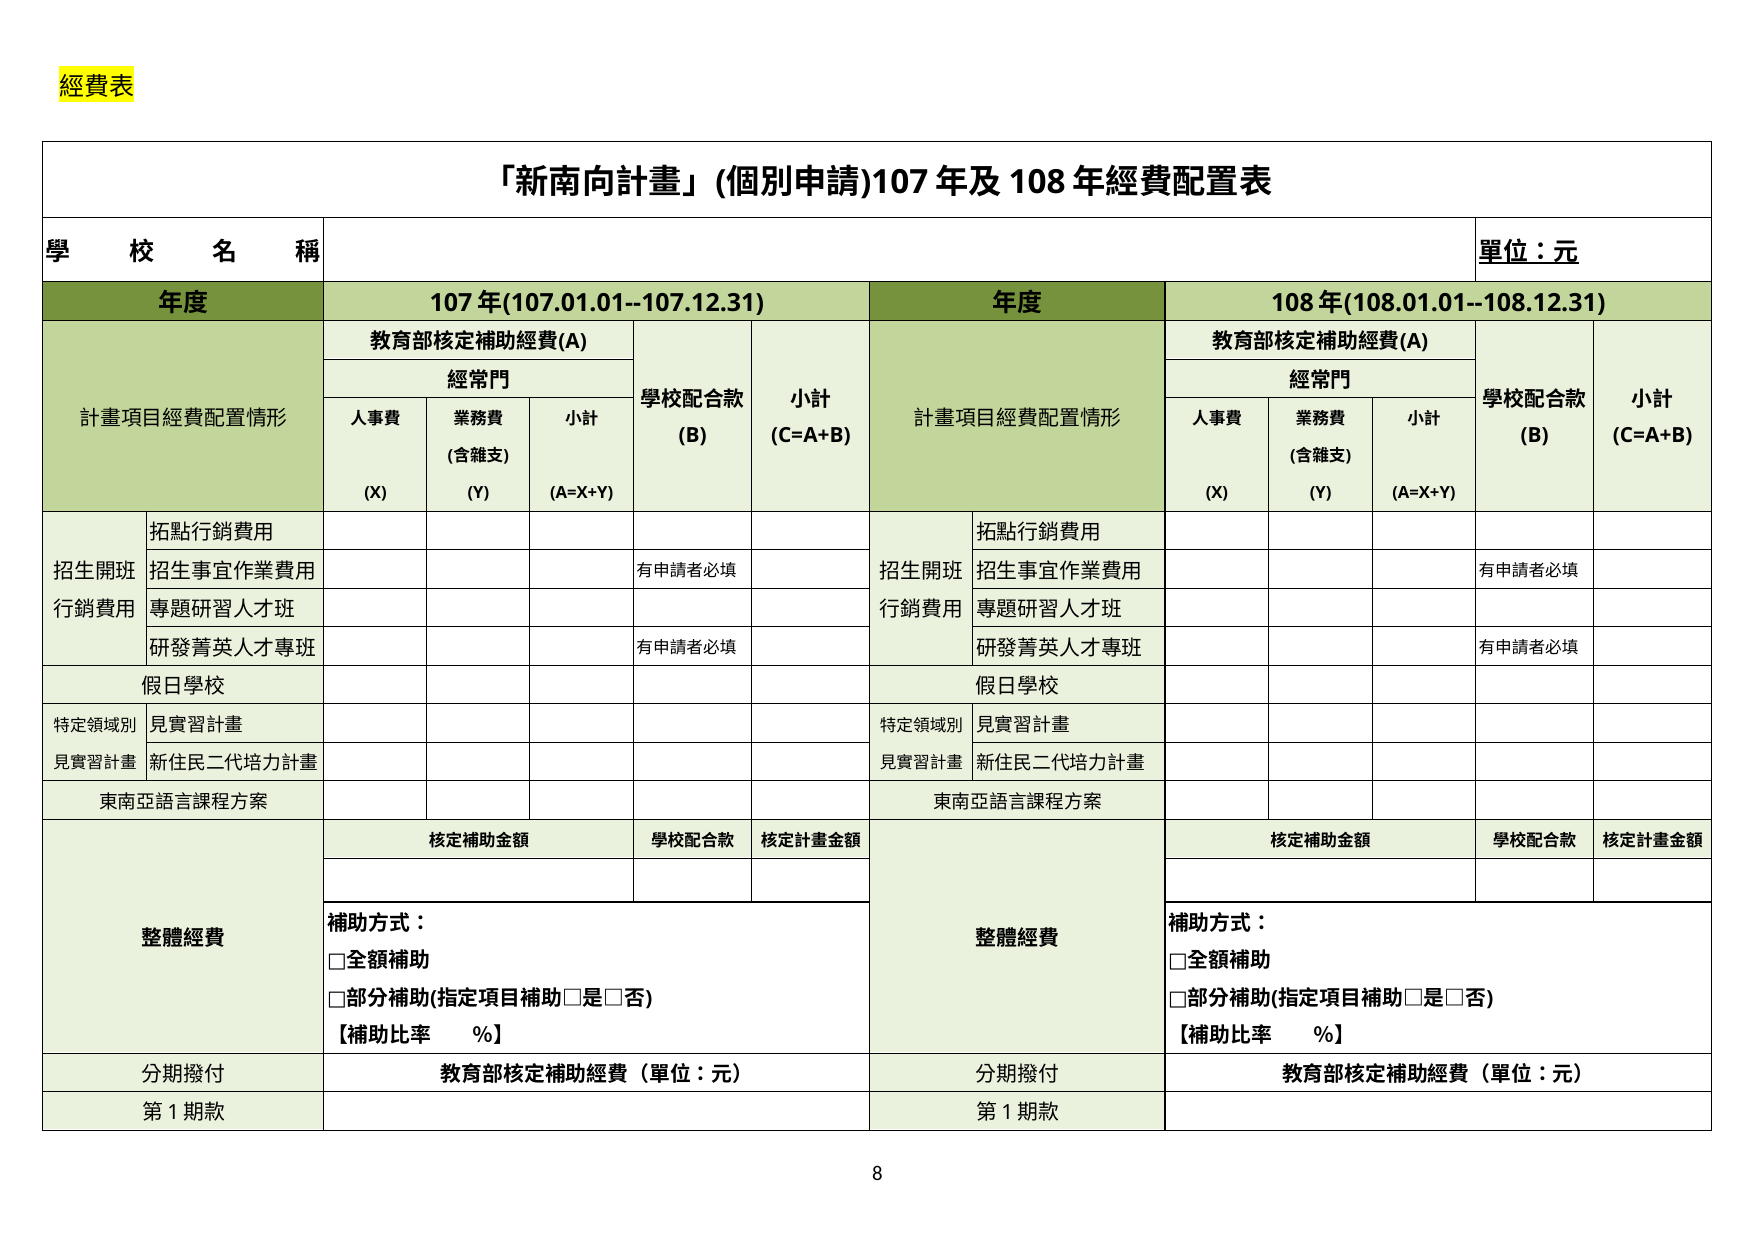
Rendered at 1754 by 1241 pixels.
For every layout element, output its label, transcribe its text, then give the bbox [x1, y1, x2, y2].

table_cell [324, 1092, 869, 1129]
table_cell [1594, 512, 1711, 549]
table_cell [530, 550, 633, 588]
table_cell 小計 (C=A+B) [1594, 321, 1711, 511]
table_cell [752, 550, 869, 588]
table_cell [634, 589, 751, 626]
table_cell 學校配合款 [1476, 820, 1593, 857]
table_cell [1166, 859, 1475, 901]
table_cell [1594, 704, 1711, 742]
table_cell 整體經費 [870, 820, 1164, 1052]
table_cell [1476, 666, 1593, 703]
table_cell 小計 (A=X+Y) [530, 398, 633, 511]
table_cell [427, 781, 529, 819]
table_cell 經常門 [1166, 360, 1475, 397]
table_cell 有申請者必填 [1476, 550, 1593, 588]
table_cell 學校名稱 [43, 218, 323, 281]
table_cell [1269, 627, 1372, 665]
table_cell [1476, 704, 1593, 742]
table_cell [1594, 781, 1711, 819]
table_cell [1166, 512, 1268, 549]
table_cell 東南亞語言課程方案 [870, 781, 1164, 819]
table_cell [1166, 589, 1268, 626]
table_cell [427, 666, 529, 703]
table_cell [324, 743, 426, 780]
table_cell 人事費 (X) [1166, 398, 1268, 511]
table_cell [1373, 704, 1475, 742]
table_cell [1373, 743, 1475, 780]
table_cell 研發菁英人才專班 [147, 627, 323, 665]
table_cell [1166, 666, 1268, 703]
table_cell 教育部核定補助經費（單位：元） [1166, 1054, 1711, 1091]
table_cell [1166, 781, 1268, 819]
table_cell 補助方式： □全額補助 □部分補助(指定項目補助□是□否) 【補助比率 ％】 [324, 903, 869, 1052]
text 經費表 [59, 66, 1695, 103]
table_cell [1594, 589, 1711, 626]
table_cell [1269, 781, 1372, 819]
table_cell 新住民二代培力計畫 [147, 743, 323, 780]
table_cell [634, 512, 751, 549]
table_cell [1476, 512, 1593, 549]
table_cell [1373, 627, 1475, 665]
table_cell [1373, 550, 1475, 588]
table_cell 計畫項目經費配置情形 [870, 321, 1164, 511]
table_cell [427, 589, 529, 626]
table_cell 年度 [43, 282, 323, 320]
table_cell [1594, 550, 1711, 588]
table_cell [752, 589, 869, 626]
table_cell [530, 512, 633, 549]
table_cell 教育部核定補助經費(A) [1166, 321, 1475, 358]
table_cell [427, 550, 529, 588]
table_cell 見實習計畫 [973, 704, 1164, 742]
table_cell [1166, 1092, 1711, 1129]
table_cell [1594, 743, 1711, 780]
table_cell [634, 781, 751, 819]
table_cell [634, 743, 751, 780]
table_cell [530, 589, 633, 626]
table_cell [1476, 781, 1593, 819]
table_cell [324, 218, 1475, 281]
table_cell 學校配合款 (B) [634, 321, 751, 511]
table_cell [1373, 781, 1475, 819]
table_cell 有申請者必填 [634, 627, 751, 665]
table_cell [530, 666, 633, 703]
table_cell [324, 550, 426, 588]
table_cell 108年(108.01.01--108.12.31) [1166, 282, 1711, 320]
table_cell 學校配合款 (B) [1476, 321, 1593, 511]
table_cell 教育部核定補助經費（單位：元） [324, 1054, 869, 1091]
table_cell 整體經費 [43, 820, 323, 1052]
table_cell [1476, 859, 1593, 901]
table_cell 拓點行銷費用 [147, 512, 323, 549]
table_cell [752, 781, 869, 819]
table_cell 專題研習人才班 [147, 589, 323, 626]
table_cell [634, 704, 751, 742]
table_cell 業務費 (含雜支) (Y) [427, 398, 529, 511]
table_cell [1373, 512, 1475, 549]
table_cell 學校配合款 [634, 820, 751, 857]
table_cell 教育部核定補助經費(A) [324, 321, 633, 358]
table_cell 假日學校 [43, 666, 323, 703]
table_cell 核定補助金額 [1166, 820, 1475, 857]
table_header 「新南向計畫」(個別申請)107年及108年經費配置表 [43, 142, 1711, 217]
table_cell 特定領域別見實習計畫 [870, 704, 972, 780]
table_cell [752, 666, 869, 703]
table_cell [752, 512, 869, 549]
table_cell [1594, 859, 1711, 901]
table_cell 年度 [870, 282, 1164, 320]
table_cell 招生事宜作業費用 [147, 550, 323, 588]
table_cell [530, 781, 633, 819]
table_cell 特定領域別見實習計畫 [43, 704, 146, 780]
table_cell [1269, 589, 1372, 626]
table_cell 研發菁英人才專班 [973, 627, 1164, 665]
table_cell [530, 627, 633, 665]
table_cell [1269, 512, 1372, 549]
table_cell [530, 743, 633, 780]
table_cell 招生開班行銷費用 [870, 512, 972, 665]
table_cell 核定計畫金額 [1594, 820, 1711, 857]
table_cell 人事費 (X) [324, 398, 426, 511]
table_cell [530, 704, 633, 742]
table_cell [427, 704, 529, 742]
table_cell [634, 666, 751, 703]
table_cell [1269, 550, 1372, 588]
table_cell 假日學校 [870, 666, 1164, 703]
table_cell [1373, 666, 1475, 703]
table_cell [427, 627, 529, 665]
table_cell 分期撥付 [870, 1054, 1164, 1091]
table_cell [1166, 627, 1268, 665]
table_cell [324, 666, 426, 703]
table_cell 第1期款 [43, 1092, 323, 1129]
table_cell [427, 743, 529, 780]
table_cell 經常門 [324, 360, 633, 397]
table_cell [1269, 704, 1372, 742]
table_cell 補助方式： □全額補助 □部分補助(指定項目補助□是□否) 【補助比率 ％】 [1166, 903, 1711, 1052]
table_cell 小計 (C=A+B) [752, 321, 869, 511]
table_cell 分期撥付 [43, 1054, 323, 1091]
table_cell [324, 781, 426, 819]
table_cell 107年(107.01.01--107.12.31) [324, 282, 869, 320]
table_cell [1594, 627, 1711, 665]
table_cell 有申請者必填 [634, 550, 751, 588]
table_cell [752, 627, 869, 665]
table_cell [427, 512, 529, 549]
table_cell [1269, 743, 1372, 780]
table_cell [1476, 743, 1593, 780]
table_cell 業務費 (含雜支) (Y) [1269, 398, 1372, 511]
table_cell [1269, 666, 1372, 703]
table_cell 小計 (A=X+Y) [1373, 398, 1475, 511]
table_cell [1166, 743, 1268, 780]
table_cell 核定計畫金額 [752, 820, 869, 857]
table_cell 新住民二代培力計畫 [973, 743, 1164, 780]
table_cell [324, 627, 426, 665]
table_cell [1594, 666, 1711, 703]
table_cell [752, 859, 869, 901]
table_cell [1166, 704, 1268, 742]
table_cell 東南亞語言課程方案 [43, 781, 323, 819]
table_cell 核定補助金額 [324, 820, 633, 857]
table_cell 第1期款 [870, 1092, 1164, 1129]
table_cell [324, 859, 633, 901]
table_cell 拓點行銷費用 [973, 512, 1164, 549]
table_cell [1373, 589, 1475, 626]
table_cell 單位：元 [1476, 218, 1711, 281]
table_cell [634, 859, 751, 901]
table_cell 計畫項目經費配置情形 [43, 321, 323, 511]
table_cell [1166, 550, 1268, 588]
table_cell [324, 704, 426, 742]
table_cell [752, 704, 869, 742]
table_cell 有申請者必填 [1476, 627, 1593, 665]
table_cell [1476, 589, 1593, 626]
table_cell [324, 589, 426, 626]
table_cell [324, 512, 426, 549]
table_cell 招生開班行銷費用 [43, 512, 146, 665]
table_cell 招生事宜作業費用 [973, 550, 1164, 588]
table_cell 專題研習人才班 [973, 589, 1164, 626]
table_cell 見實習計畫 [147, 704, 323, 742]
table_cell [752, 743, 869, 780]
